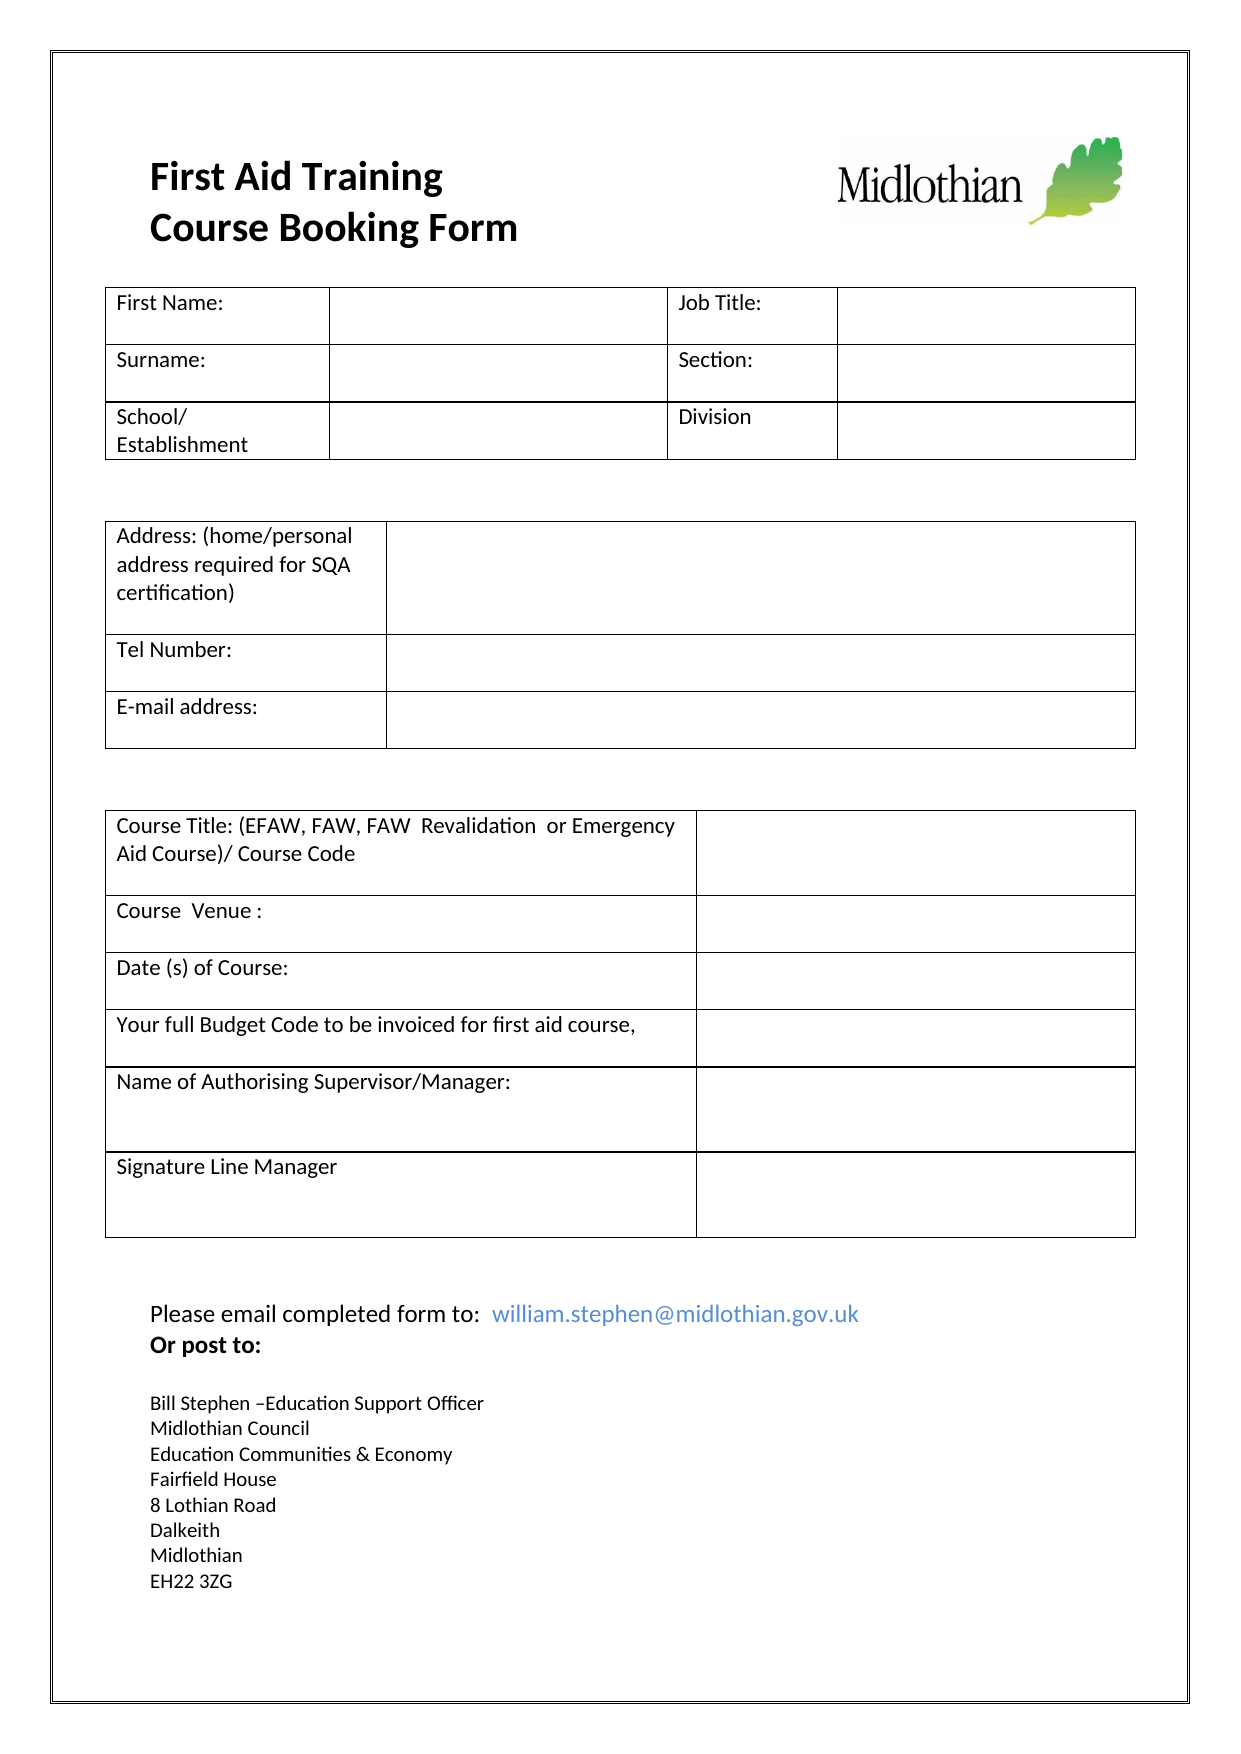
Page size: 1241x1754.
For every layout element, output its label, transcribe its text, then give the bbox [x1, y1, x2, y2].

text Please email completed form to: william.stephen@midlothian.gov.uk [150, 1299, 1090, 1329]
table_cell Course Venue : [106, 896, 696, 952]
table_cell [330, 403, 667, 458]
table_cell School/Establishment [106, 403, 329, 458]
table_cell [697, 1068, 1135, 1151]
table_cell [387, 635, 1135, 691]
table_cell [387, 692, 1135, 748]
table_cell [697, 953, 1135, 1009]
table_cell Tel Number: [106, 635, 386, 691]
picture [837, 137, 1123, 225]
text Midlothian EH22 3ZG [150, 1543, 1090, 1593]
table_cell [838, 403, 1135, 458]
text Course Booking Form [150, 201, 1090, 252]
table_cell Signature Line Manager [106, 1153, 696, 1237]
text Or post to: [150, 1329, 1090, 1360]
table_cell E-mail address: [106, 692, 386, 748]
table_header [387, 522, 1135, 634]
table_cell Division [668, 403, 837, 458]
text First Aid Training [150, 150, 837, 201]
table_header Job Title: [668, 288, 837, 344]
table_cell Section: [668, 345, 837, 401]
table_header Address: (home/personal address required for SQA certification) [106, 522, 386, 634]
table_header [697, 811, 1135, 895]
table_header [330, 288, 667, 344]
text Fairfield House [150, 1466, 1090, 1492]
text Bill Stephen –Education Support Officer [150, 1390, 1090, 1416]
table_header Course Title: (EFAW, FAW, FAW Revalidation or Emergency Aid Course)/ Course Code [106, 811, 696, 895]
table_cell Date (s) of Course: [106, 953, 696, 1009]
table_cell Surname: [106, 345, 329, 401]
table_cell [697, 1010, 1135, 1066]
table_header First Name: [106, 288, 329, 344]
text Education Communities & Economy [150, 1441, 1090, 1466]
text Dalkeith [150, 1517, 1090, 1543]
table_cell [330, 345, 667, 401]
table_cell Name of Authorising Supervisor/Manager: [106, 1068, 696, 1151]
table_header [838, 288, 1135, 344]
table_cell [697, 896, 1135, 952]
text Midlothian Council [150, 1416, 1090, 1441]
table_cell [697, 1153, 1135, 1237]
table_cell Your full Budget Code to be invoiced for first aid course, [106, 1010, 696, 1066]
table_cell [838, 345, 1135, 401]
text 8 Lothian Road [150, 1492, 1090, 1517]
